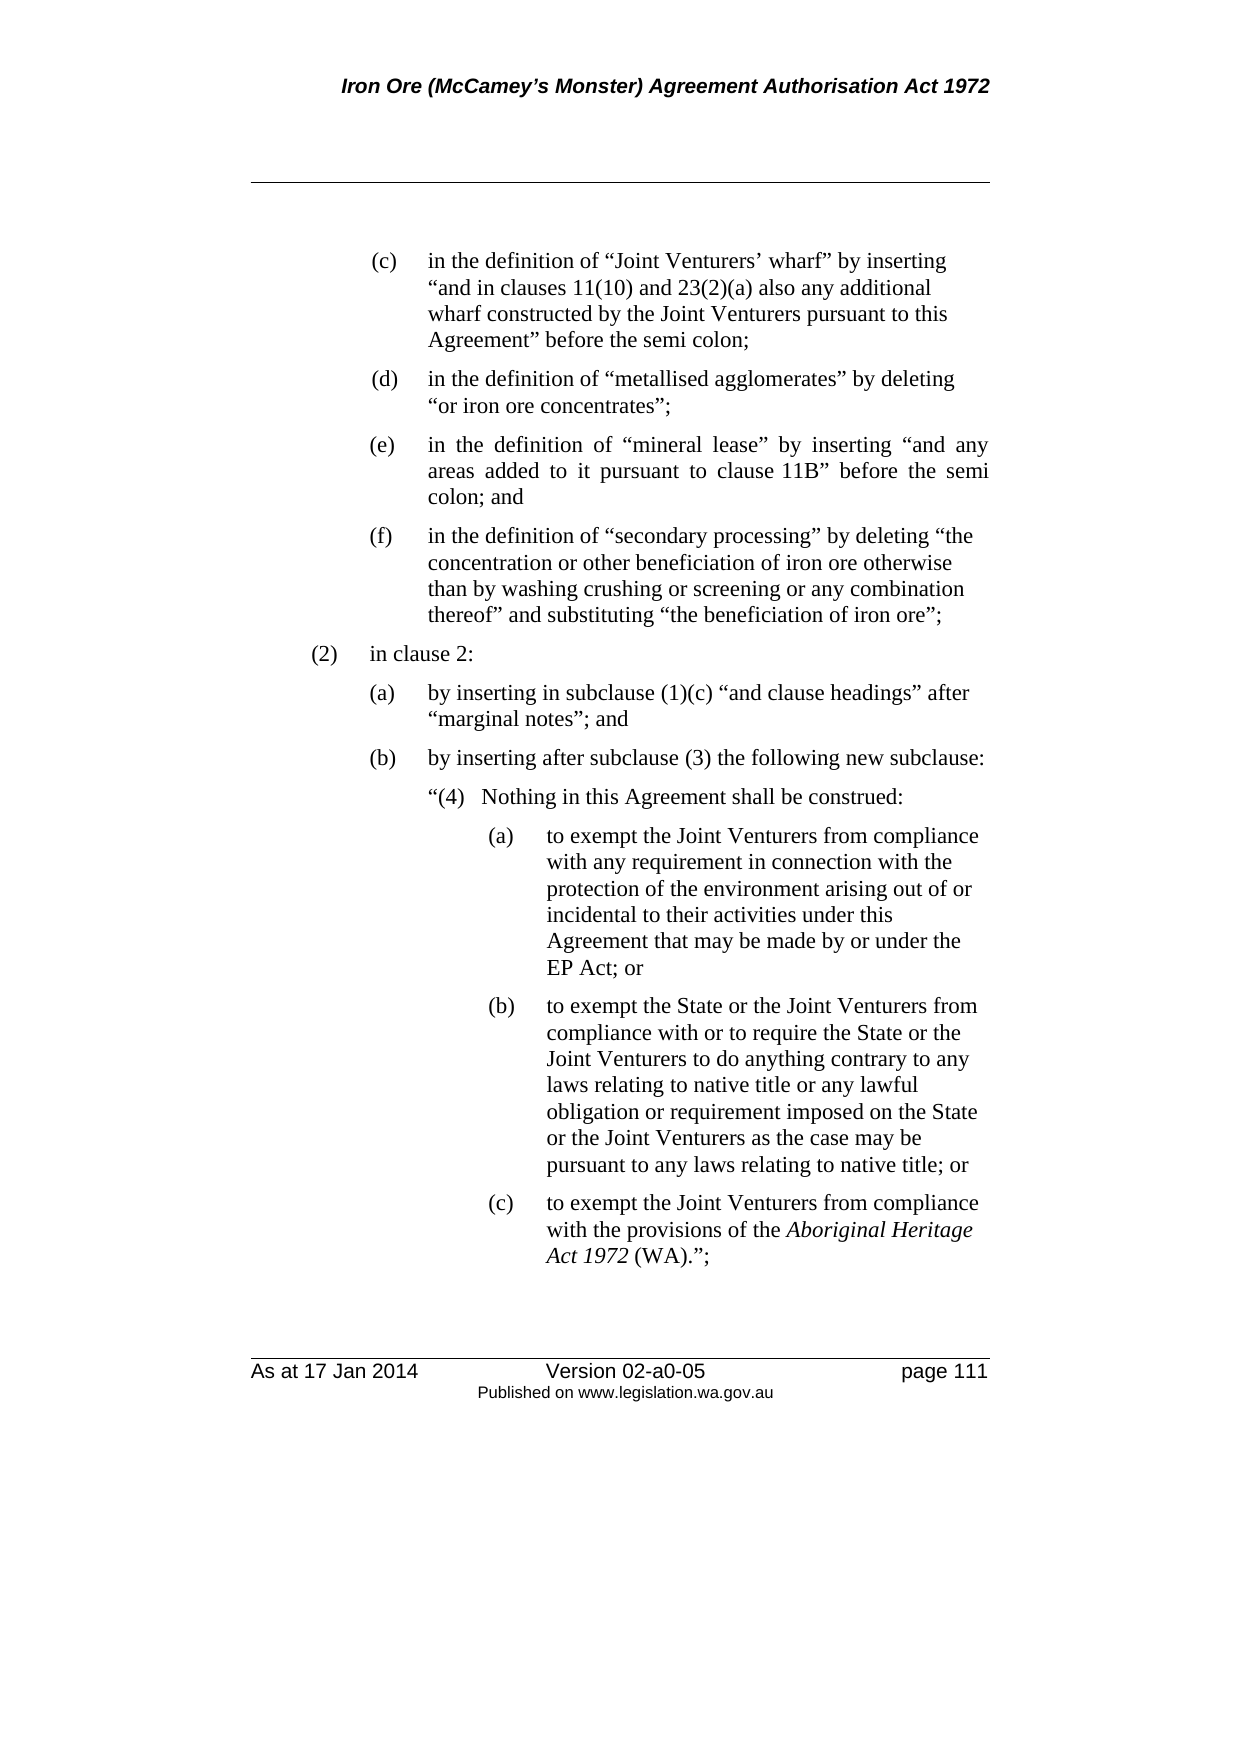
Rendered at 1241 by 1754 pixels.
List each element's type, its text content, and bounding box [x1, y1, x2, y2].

text (b) by inserting after subclause (3) the following new subclause: [369, 744, 990, 771]
text (b) to exempt the State or the Joint Venturers from compliance with or to require the State or the Joint Venturers to do anything contrary to any laws relating to native title or any lawful obligation or requirement imposed on the State or the Joint Venturers as the case may be pursuant to any laws relating to native title; or [488, 992, 990, 1177]
text (a) by inserting in subclause (1)(c) “and clause headings” after “marginal notes”; and [369, 679, 990, 732]
text (c) in the definition of “Joint Venturers’ wharf” by inserting “and in clauses 11(10) and 23(2)(a) also any additional wharf constructed by the Joint Venturers pursuant to this Agreement” before the semi colon; [371, 247, 990, 353]
text “(4) Nothing in this Agreement shall be construed: [428, 783, 990, 809]
text (f) in the definition of “secondary processing” by deleting “the concentration or other beneficiation of iron ore otherwise than by washing crushing or screening or any combination thereof” and substituting “the beneficiation of iron ore”; [369, 522, 990, 628]
text (e) in the definition of “mineral lease” by inserting “and any areas added to it pursuant to clause 11B” before the semi colon; and [369, 431, 990, 510]
text (d) in the definition of “metallised agglomerates” by deleting “or iron ore concentrates”; [371, 365, 990, 418]
text (c) to exempt the Joint Venturers from compliance with the provisions of the Aboriginal Heritage Act 1972 (WA).”; [488, 1189, 990, 1268]
text (2) in clause 2: [311, 640, 990, 666]
text (a) to exempt the Joint Venturers from compliance with any requirement in connection with the protection of the environment arising out of or incidental to their activities under this Agreement that may be made by or under the EP Act; or [488, 822, 990, 980]
